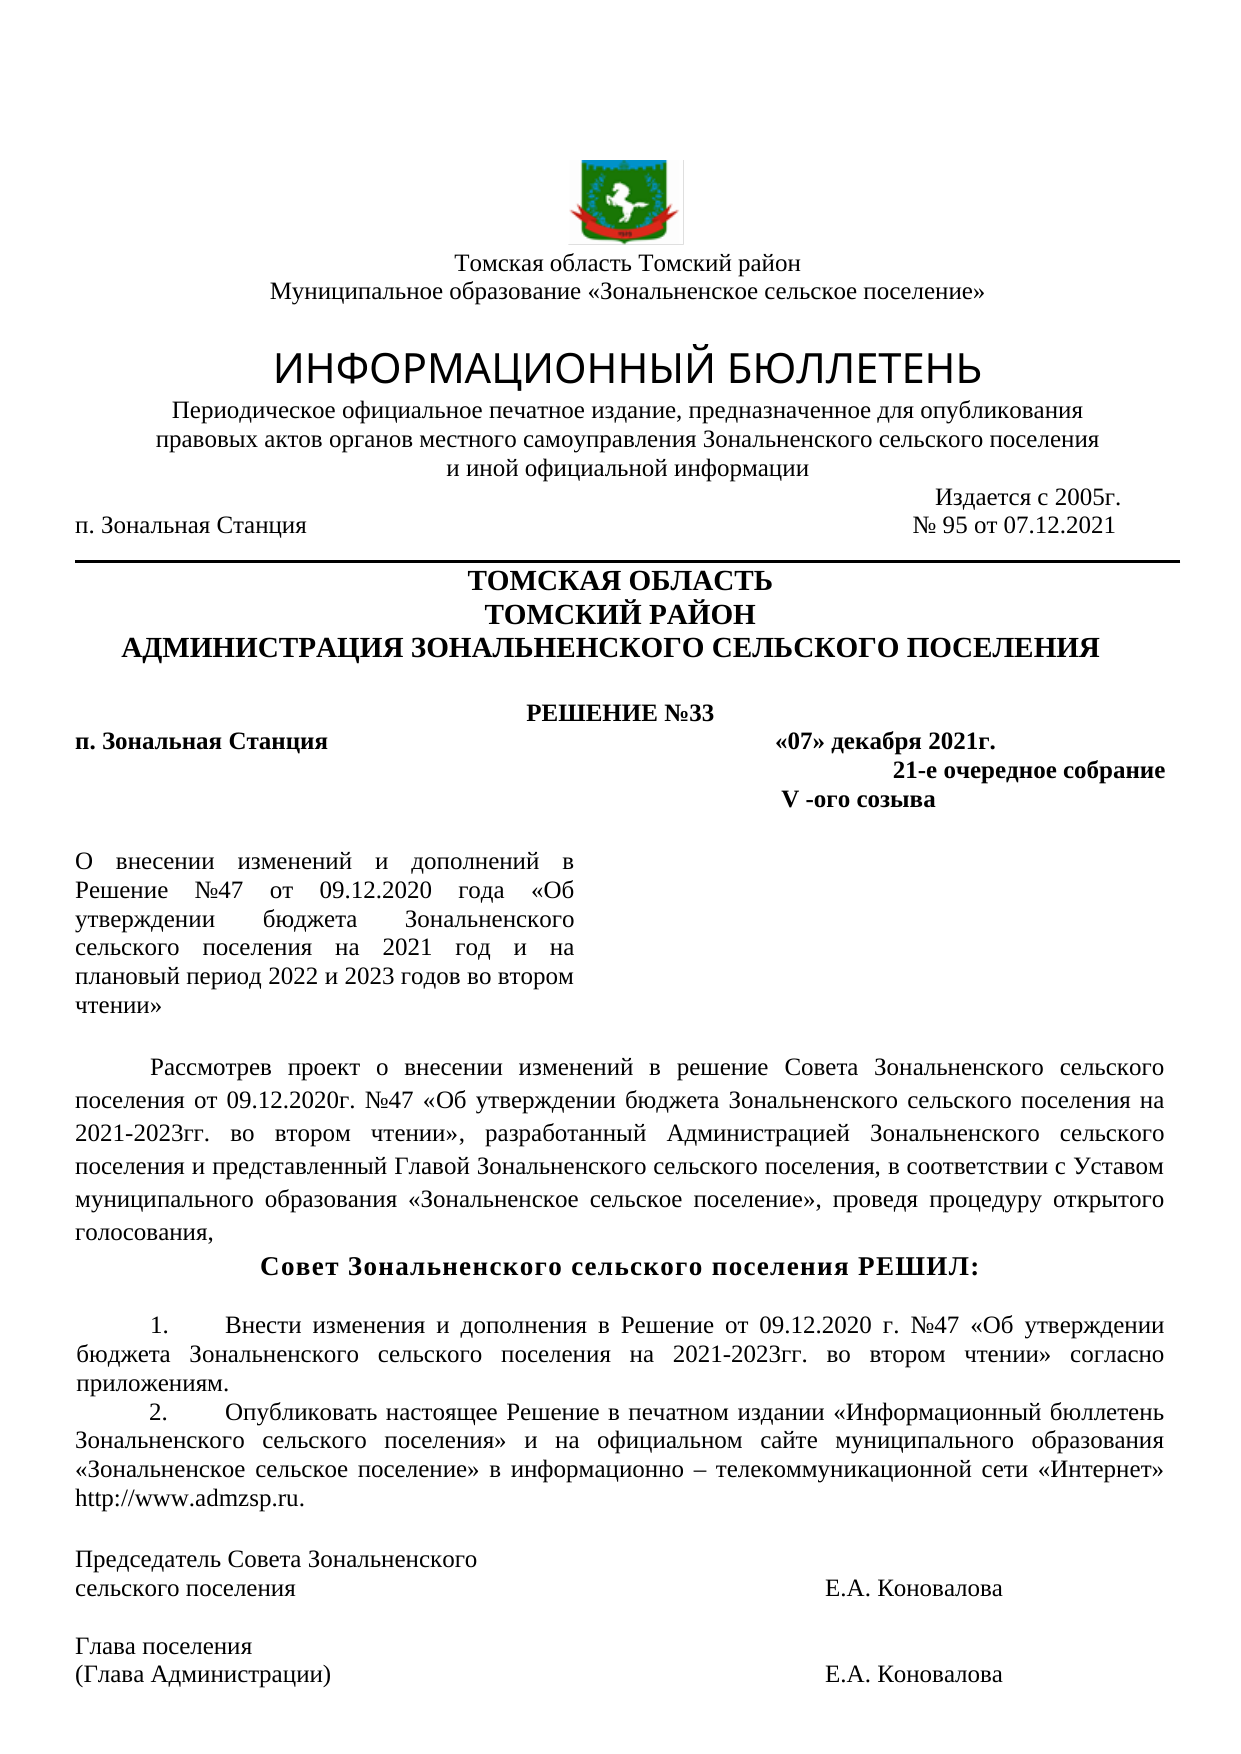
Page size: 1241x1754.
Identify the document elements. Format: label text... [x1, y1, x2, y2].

text ТОМСКИЙ РАЙОН [75, 597, 1165, 631]
text Совет Зональненского сельского поселения РЕШИЛ: [75, 1250, 1165, 1282]
text Глава поселения [75, 1631, 1165, 1659]
text 21-е очередное собрание [75, 755, 1165, 784]
text О внесении изменений и дополнений в Решение №47 от 09.12.2020 года «Об утверждении бюджета Зональненского сельского поселения на 2021 год и на плановый период 2022 и 2023 годов во втором чтении» [75, 846, 575, 1019]
text Рассмотрев проект о внесении изменений в решение Совета Зональненского сельского поселения от 09.12.2020г. №47 «Об утверждении бюджета Зональненского сельского поселения на 2021-2023гг. во втором чтении», разработанный Администрацией Зональненского сельского поселения и представленный Главой Зональненского сельского поселения, в соответствии с Уставом муниципального образования «Зональненское сельское поселение», проведя процедуру открытого голосования, [75, 1052, 1165, 1246]
text 2. Опубликовать настоящее Решение в печатном издании «Информационный бюллетень Зональненского сельского поселения» и на официальном сайте муниципального образования «Зональненское сельское поселение» в информационно – телекоммуникационной сети «Интернет» http://www.admzsp.ru. [75, 1397, 1165, 1512]
text Томская область Томский район [75, 248, 1180, 276]
text п. Зональная Станция «07» декабря 2021г. [75, 726, 1165, 755]
text ТОМСКАЯ ОБЛАСТЬ [75, 563, 1165, 597]
text Периодическое официальное печатное издание, предназначенное для опубликования [75, 395, 1180, 424]
text АДМИНИСТРАЦИЯ ЗОНАЛЬНЕНСКОГО СЕЛЬСКОГО ПОСЕЛЕНИЯ [56, 631, 1165, 664]
text Издается с 2005г. [75, 482, 1224, 510]
text (Глава Администрации) Е.А. Коновалова [75, 1659, 1224, 1688]
text ИНФОРМАЦИОННЫЙ БЮЛЛЕТЕНЬ [75, 339, 1180, 395]
text сельского поселения Е.А. Коновалова [75, 1573, 1224, 1602]
text Муниципальное образование «Зональненское сельское поселение» [75, 276, 1180, 305]
list Внести изменения и дополнения в Решение от 09.12.2020 г. №47 «Об утверждении бюджета Зональненского сельского поселения на 2021-2023гг. во втором чтении» согласно приложениям. [76, 1310, 1165, 1397]
text V -ого созыва [75, 784, 1165, 813]
text п. Зональная Станция № 95 от 07.12.2021 [75, 510, 1224, 539]
text Председатель Совета Зональненского [75, 1544, 1165, 1573]
text правовых актов органов местного самоуправления Зональненского сельского поселения [75, 424, 1180, 453]
text и иной официальной информации [75, 453, 1180, 482]
picture [568, 160, 687, 248]
text РЕШЕНИЕ №33 [75, 698, 1165, 726]
